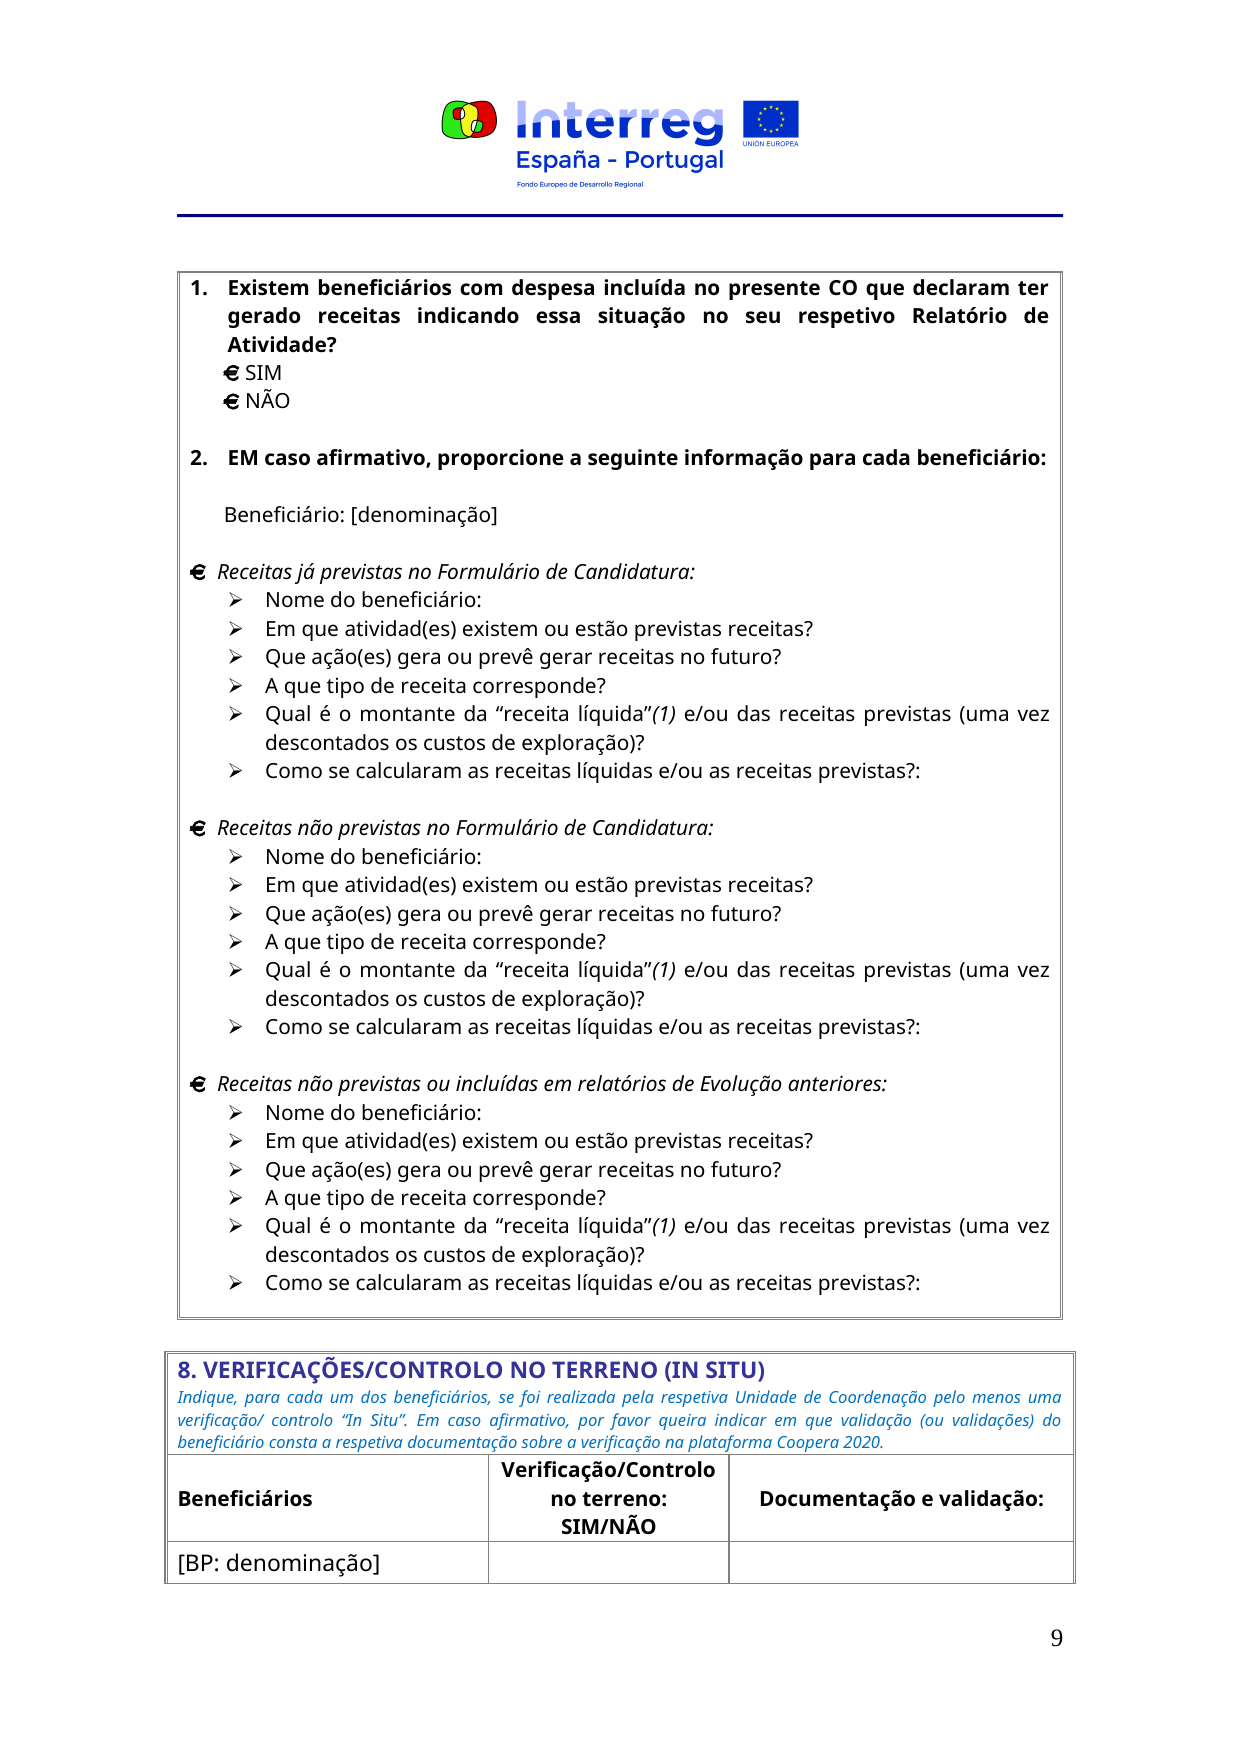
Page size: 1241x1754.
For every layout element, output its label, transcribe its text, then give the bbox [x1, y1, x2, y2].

table_cell Beneficiários [168, 1455, 488, 1541]
table_cell [730, 1542, 1073, 1583]
table_cell [BP: denominação] [168, 1542, 488, 1583]
table_cell [489, 1542, 728, 1583]
picture [414, 73, 826, 214]
table_header 8. VERIFICAÇÕES/CONTROLO NO TERRENO (IN SITU) Indique, para cada um dos beneficiários, se foi realizada pela respetiva Unidade de Coordenação pelo menos uma verificação/ controlo “In Situ”. Em caso afirmativo, por favor queira indicar em que validação (ou validações) do beneficiário consta a respetiva documentação sobre a verificação na plataforma Coopera 2020. [168, 1354, 1073, 1454]
table_cell Verificação/Controlo no terreno: SIM/NÃO [489, 1455, 728, 1541]
table_cell Documentação e validação: [730, 1455, 1073, 1541]
